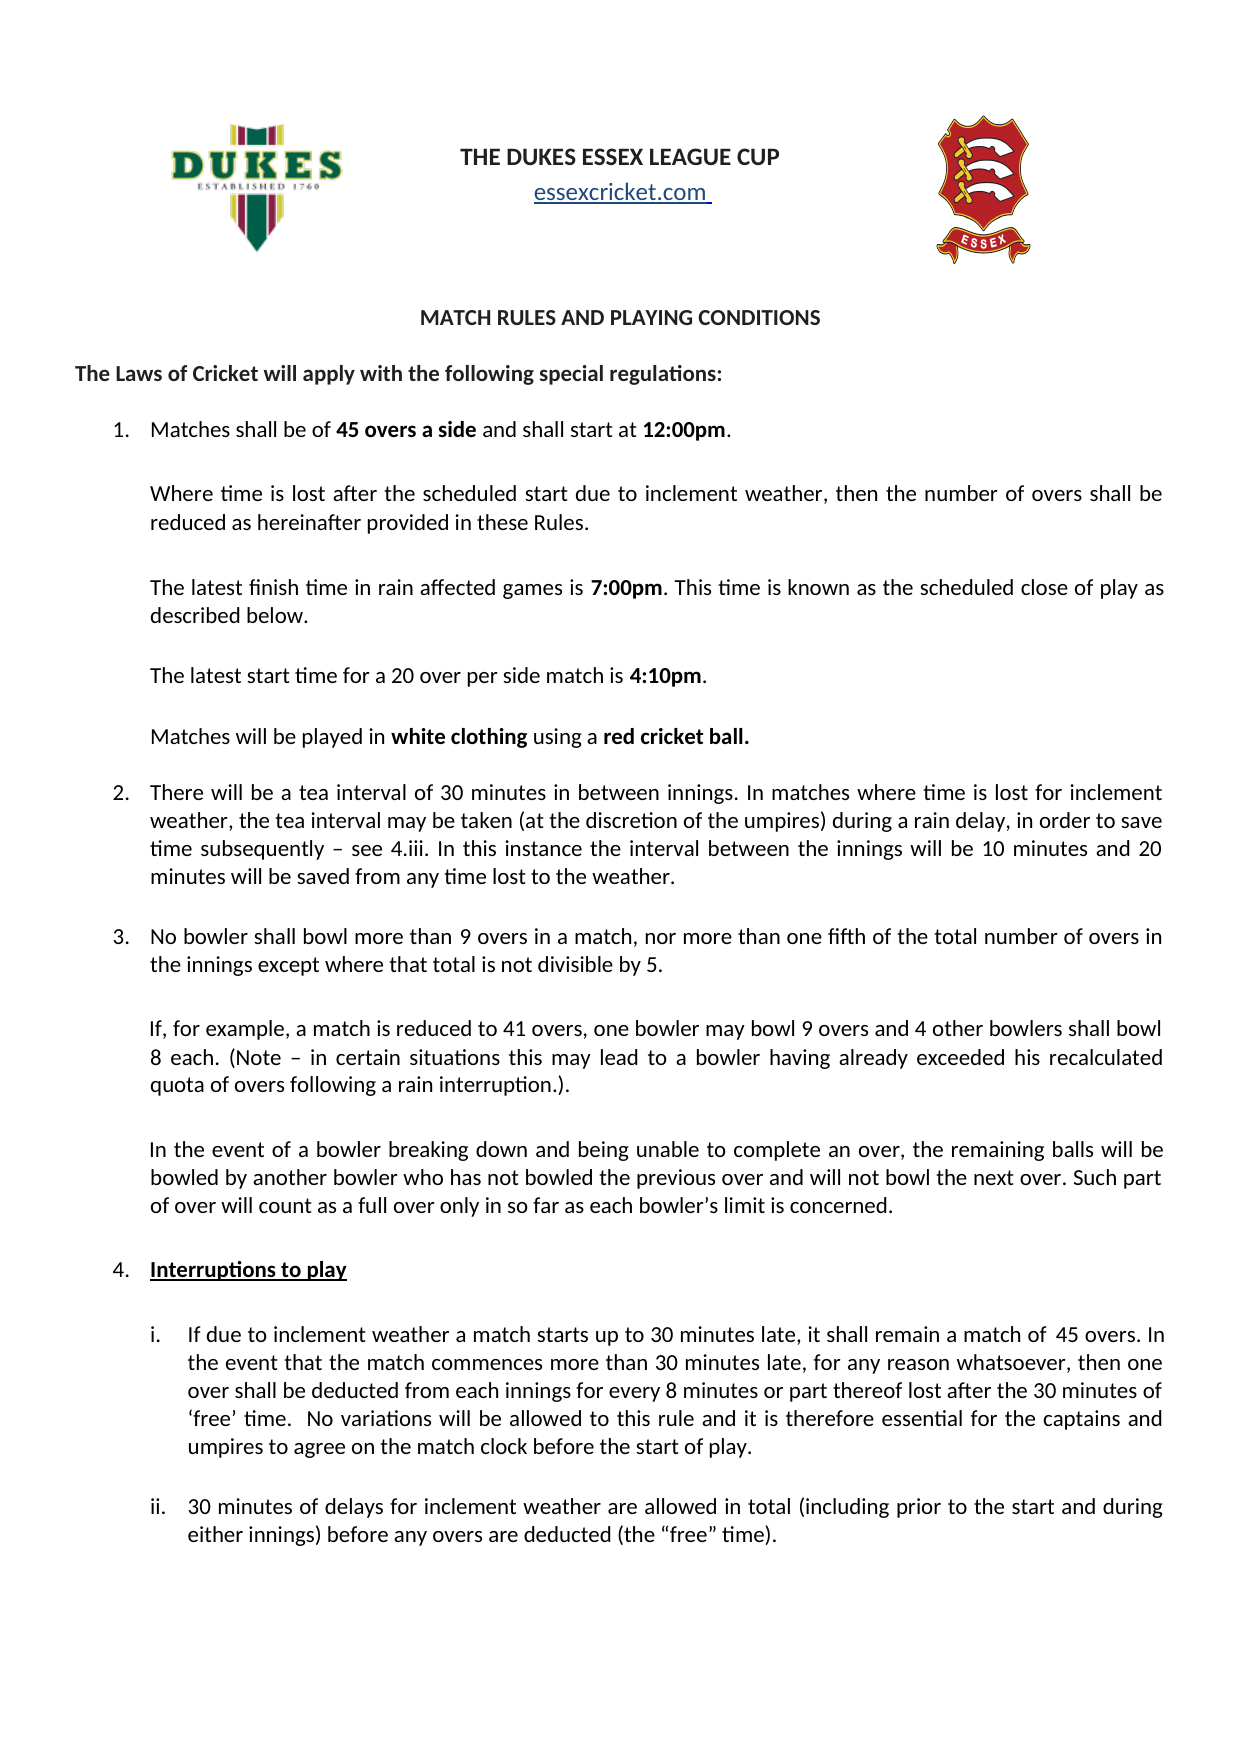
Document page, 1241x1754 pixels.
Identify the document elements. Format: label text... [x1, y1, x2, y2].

picture [918, 106, 1048, 273]
text The latest start time for a 20 over per side match is 4:10pm. [150, 661, 1165, 689]
list 30 minutes of delays for inclement weather are allowed in total (including prior to the start and during either innings) before any overs are deducted (the “free” time). [150, 1492, 1165, 1548]
picture [169, 124, 345, 255]
text Where time is lost after the scheduled start due to inclement weather, then the number of overs shall be reduced as hereinafter provided in these Rules. [150, 479, 1165, 536]
text The Laws of Cricket will apply with the following special regulations: [75, 359, 1165, 387]
text If, for example, a match is reduced to 41 overs, one bowler may bowl 9 overs and 4 other bowlers shall bowl 8 each. (Note – in certain situations this may lead to a bowler having already exceeded his recalculated quota of overs following a rain interruption.). [149, 1014, 1165, 1099]
text Matches will be played in white clothing using a red cricket ball. [150, 722, 1165, 750]
text MATCH RULES AND PLAYING CONDITIONS [75, 303, 1165, 331]
text 4. Interruptions to play [112, 1255, 1165, 1283]
list If due to inclement weather a match starts up to 30 minutes late, it shall remain a match of 45 overs. In the event that the match commences more than 30 minutes late, for any reason whatsoever, then one over shall be deducted from each innings for every 8 minutes or part thereof lost after the 30 minutes of ‘free’ time. No variations will be allowed to this rule and it is therefore essential for the captains and umpires to agree on the match clock before the start of play. [150, 1320, 1165, 1460]
text 2. There will be a tea interval of 30 minutes in between innings. In matches where time is lost for inclement weather, the tea interval may be taken (at the discretion of the umpires) during a rain delay, in order to save time subsequently – see 4.iii. In this instance the interval between the innings will be 10 minutes and 20 minutes will be saved from any time lost to the weather. [112, 778, 1165, 890]
text The latest finish time in rain affected games is 7:00pm. This time is known as the scheduled close of play as described below. [150, 573, 1165, 629]
list Matches shall be of 45 overs a side and shall start at 12:00pm. [112, 415, 1165, 443]
text 3. No bowler shall bowl more than 9 overs in a match, nor more than one fifth of the total number of overs in the innings except where that total is not divisible by 5. [112, 922, 1165, 978]
text In the event of a bowler breaking down and being unable to complete an over, the remaining balls will be bowled by another bowler who has not bowled the previous over and will not bowl the next over. Such part of over will count as a full over only in so far as each bowler’s limit is concerned. [149, 1135, 1165, 1219]
